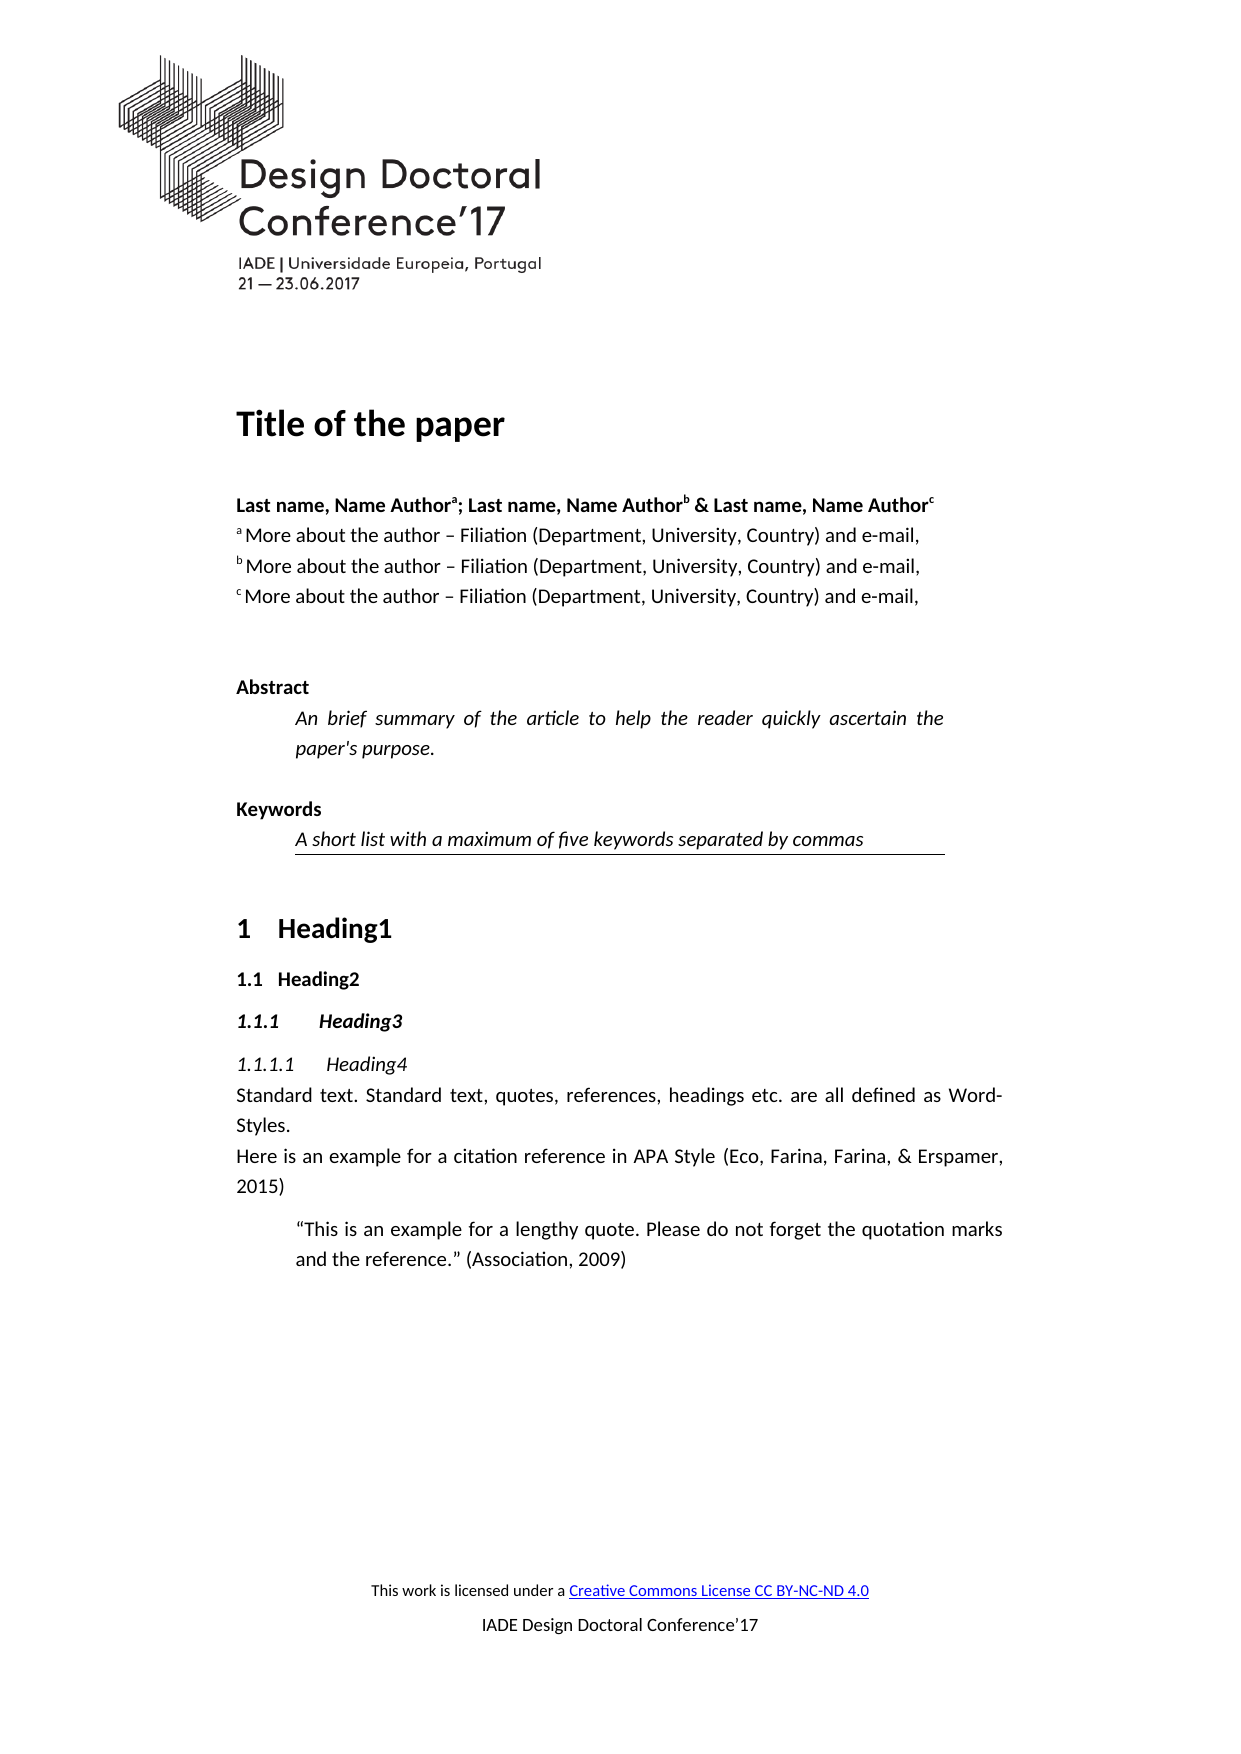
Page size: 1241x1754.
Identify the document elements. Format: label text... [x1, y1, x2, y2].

text An brief summary of the article to help the reader quickly ascertain the paper's purpose. [295, 705, 945, 761]
text a More about the author – Filiation (Department, University, Country) and e-mail, [236, 522, 1004, 548]
text b More about the author – Filiation (Department, University, Country) and e-mail, [236, 553, 1004, 578]
text A short list with a maximum of five keywords separated by commas [295, 827, 945, 854]
subtitle Heading1 [236, 911, 1004, 946]
text Title of the paper [236, 399, 1004, 445]
text Standard text. Standard text, quotes, references, headings etc. are all defined as Word-Styles. [236, 1082, 1004, 1138]
text Keywords [236, 796, 1004, 822]
text “This is an example for a lengthy quote. Please do not forget the quotation marks and the reference.” (Association, 2009) [295, 1216, 1004, 1272]
subtitle Heading2 [236, 966, 1004, 991]
text Last name, Name Authora; Last name, Name Authorb & Last name, Name Authorc [236, 492, 1004, 517]
text Here is an example for a citation reference in APA Style (Eco, Farina, Farina, & Erspamer, 2015) [236, 1143, 1004, 1199]
text c More about the author – Filiation (Department, University, Country) and e-mail, [236, 583, 1004, 609]
subtitle Heading3 [236, 1009, 1004, 1034]
text Abstract [236, 674, 1004, 700]
subtitle Heading4 [236, 1052, 1004, 1077]
